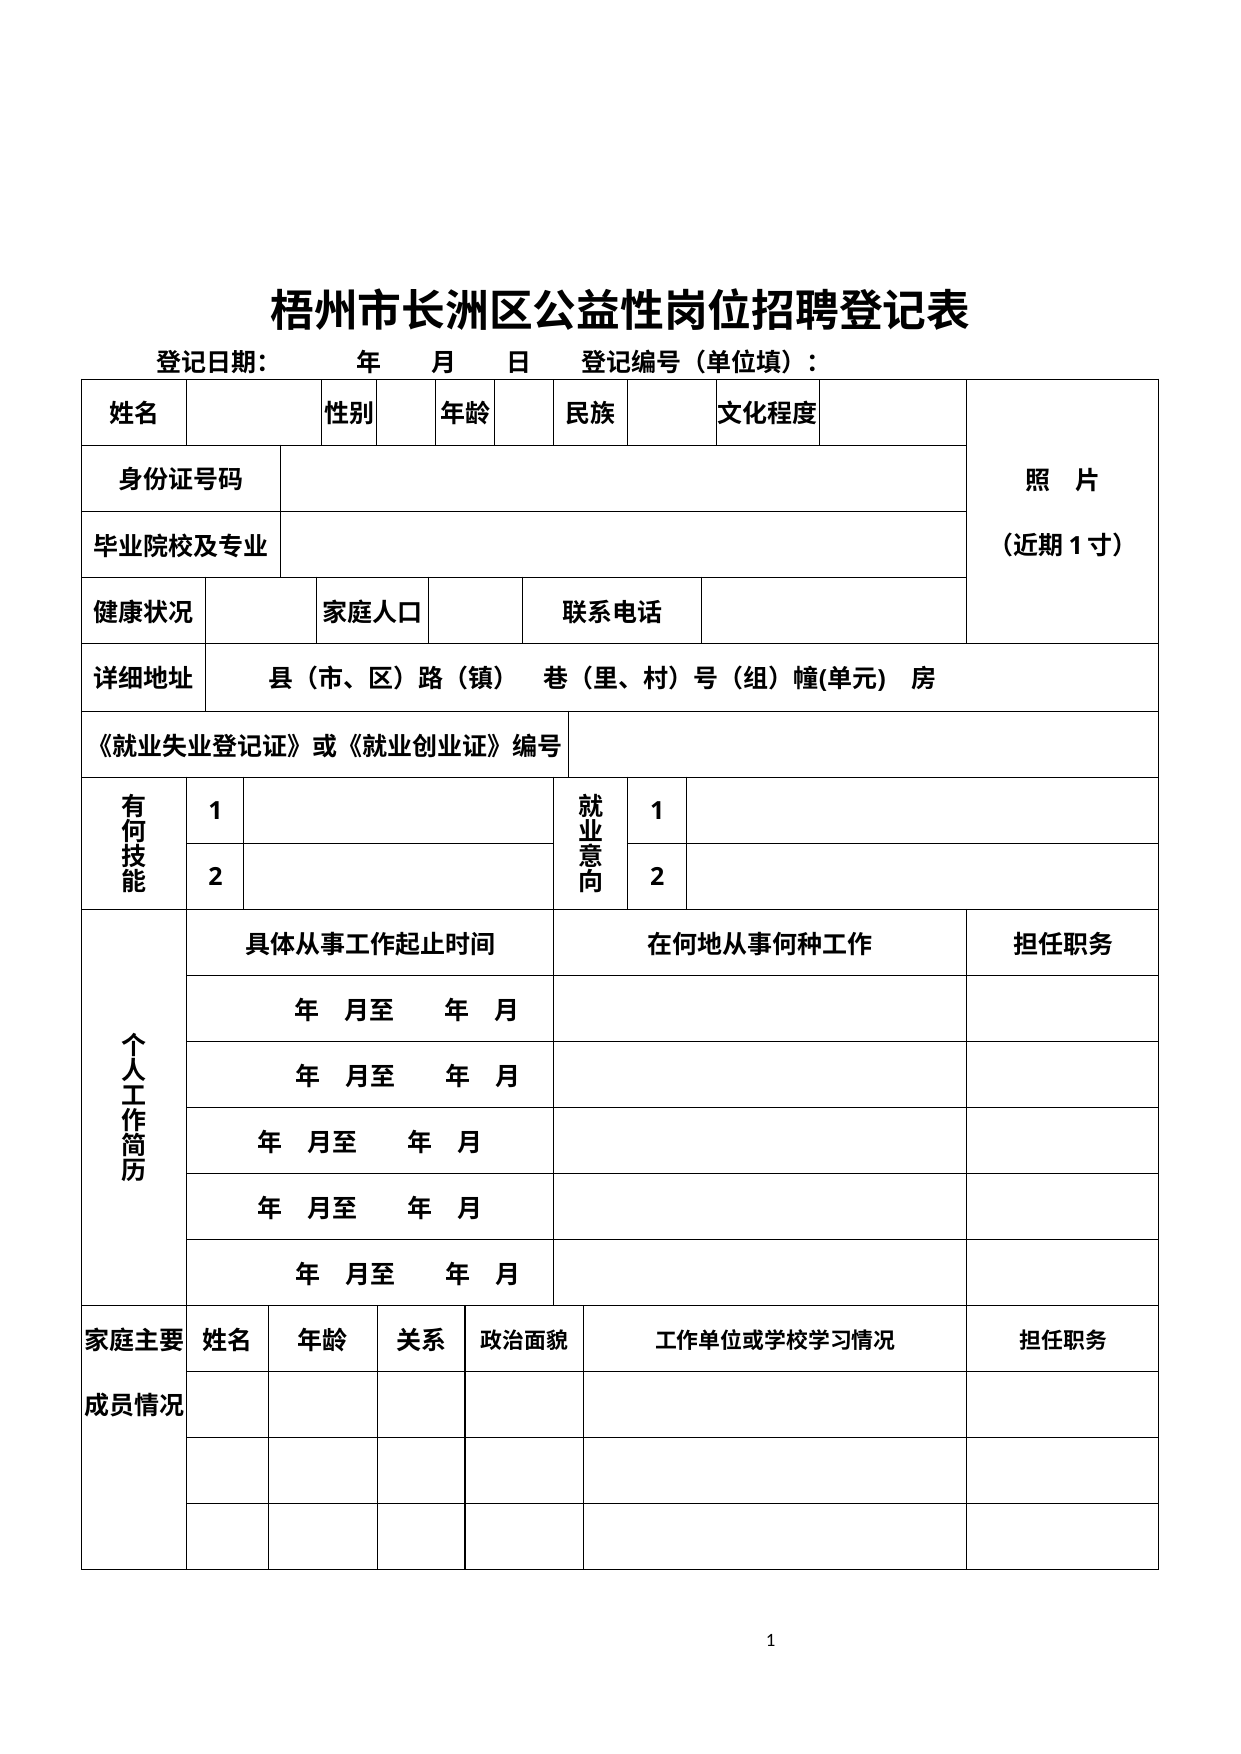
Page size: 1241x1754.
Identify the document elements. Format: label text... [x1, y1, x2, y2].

table_cell 联系电话 [523, 578, 701, 643]
table_cell [584, 1504, 966, 1569]
table_cell [554, 1108, 966, 1173]
table_cell 政治面貌 [466, 1306, 583, 1371]
table_cell [967, 1504, 1158, 1569]
table_cell [466, 1372, 583, 1437]
table_cell 年龄 [269, 1306, 377, 1371]
table_cell [967, 1372, 1158, 1437]
table_cell [554, 1174, 966, 1239]
table_cell 《就业失业登记证》或《就业创业证》编号 [82, 712, 568, 777]
table_cell [378, 1438, 464, 1503]
table_cell [244, 844, 553, 909]
table_cell [187, 1372, 268, 1437]
table_cell 2 [628, 844, 686, 909]
table_cell [687, 778, 1158, 843]
table_cell 家庭主要成员情况 [82, 1306, 186, 1569]
table_cell [554, 1042, 966, 1107]
table_cell 家庭人口 [317, 578, 428, 643]
table_cell [187, 1504, 268, 1569]
table_header 民族 [554, 380, 627, 444]
table_cell 详细地址 [82, 644, 205, 711]
table_cell [466, 1504, 583, 1569]
table_cell 年 月至 年 月 [187, 1174, 553, 1239]
table_cell [967, 1174, 1158, 1239]
table_header 性别 [322, 380, 376, 444]
table_cell 年 月至 年 月 [187, 976, 553, 1041]
table_cell 在何地从事何种工作 [554, 910, 966, 975]
table_cell [269, 1438, 377, 1503]
table_cell 具体从事工作起止时间 [187, 910, 553, 975]
table_cell 2 [187, 844, 243, 909]
table_cell [967, 1240, 1158, 1305]
table_header 年龄 [436, 380, 494, 444]
table_cell 关系 [378, 1306, 464, 1371]
table_cell [206, 578, 316, 643]
table_cell [584, 1372, 966, 1437]
table_header 照 片 （近期1寸） [967, 380, 1158, 643]
table_cell [244, 778, 553, 843]
table_cell 有何技能 [82, 778, 186, 909]
table_cell [967, 1108, 1158, 1173]
table_cell [466, 1438, 583, 1503]
table_cell [967, 1438, 1158, 1503]
table_cell [378, 1504, 464, 1569]
table_cell [187, 1438, 268, 1503]
table_cell 个人工作简历 [82, 910, 186, 1305]
table_cell 姓名 [187, 1306, 268, 1371]
table_cell 健康状况 [82, 578, 205, 643]
table_header 姓名 [82, 380, 186, 444]
table_header [820, 380, 966, 444]
table_header [187, 380, 321, 444]
table_cell 担任职务 [967, 1306, 1158, 1371]
table_header [628, 380, 716, 444]
table_cell 工作单位或学校学习情况 [584, 1306, 966, 1371]
table_cell [687, 844, 1158, 909]
table_header [495, 380, 553, 444]
table_cell [554, 1240, 966, 1305]
table_cell [967, 1042, 1158, 1107]
table_cell [281, 446, 966, 511]
table_cell 身份证号码 [82, 446, 280, 511]
table_cell [429, 578, 522, 643]
table_cell [269, 1372, 377, 1437]
table_cell [967, 976, 1158, 1041]
table_header 文化程度 [717, 380, 819, 444]
table_cell 年 月至 年 月 [187, 1108, 553, 1173]
table_cell [702, 578, 966, 643]
text 梧州市长洲区公益性岗位招聘登记表 [156, 276, 1084, 339]
table_cell [584, 1438, 966, 1503]
table_cell [569, 712, 1158, 777]
table_cell 就业意向 [554, 778, 627, 909]
table_cell 毕业院校及专业 [82, 512, 280, 577]
table_cell 1 [187, 778, 243, 843]
table_cell [281, 512, 966, 577]
text 登记日期： 年 月 日 登记编号（单位填）： [156, 339, 1084, 378]
table_cell [269, 1504, 377, 1569]
table_header [377, 380, 435, 444]
table_cell [378, 1372, 464, 1437]
table_cell 1 [628, 778, 686, 843]
table_cell [554, 976, 966, 1041]
table_cell 担任职务 [967, 910, 1158, 975]
table_cell 县（市、区）路（镇） 巷（里、村）号（组）幢(单元) 房 [206, 644, 1158, 711]
table_cell 年 月至 年 月 [187, 1240, 553, 1305]
table_cell 年 月至 年 月 [187, 1042, 553, 1107]
